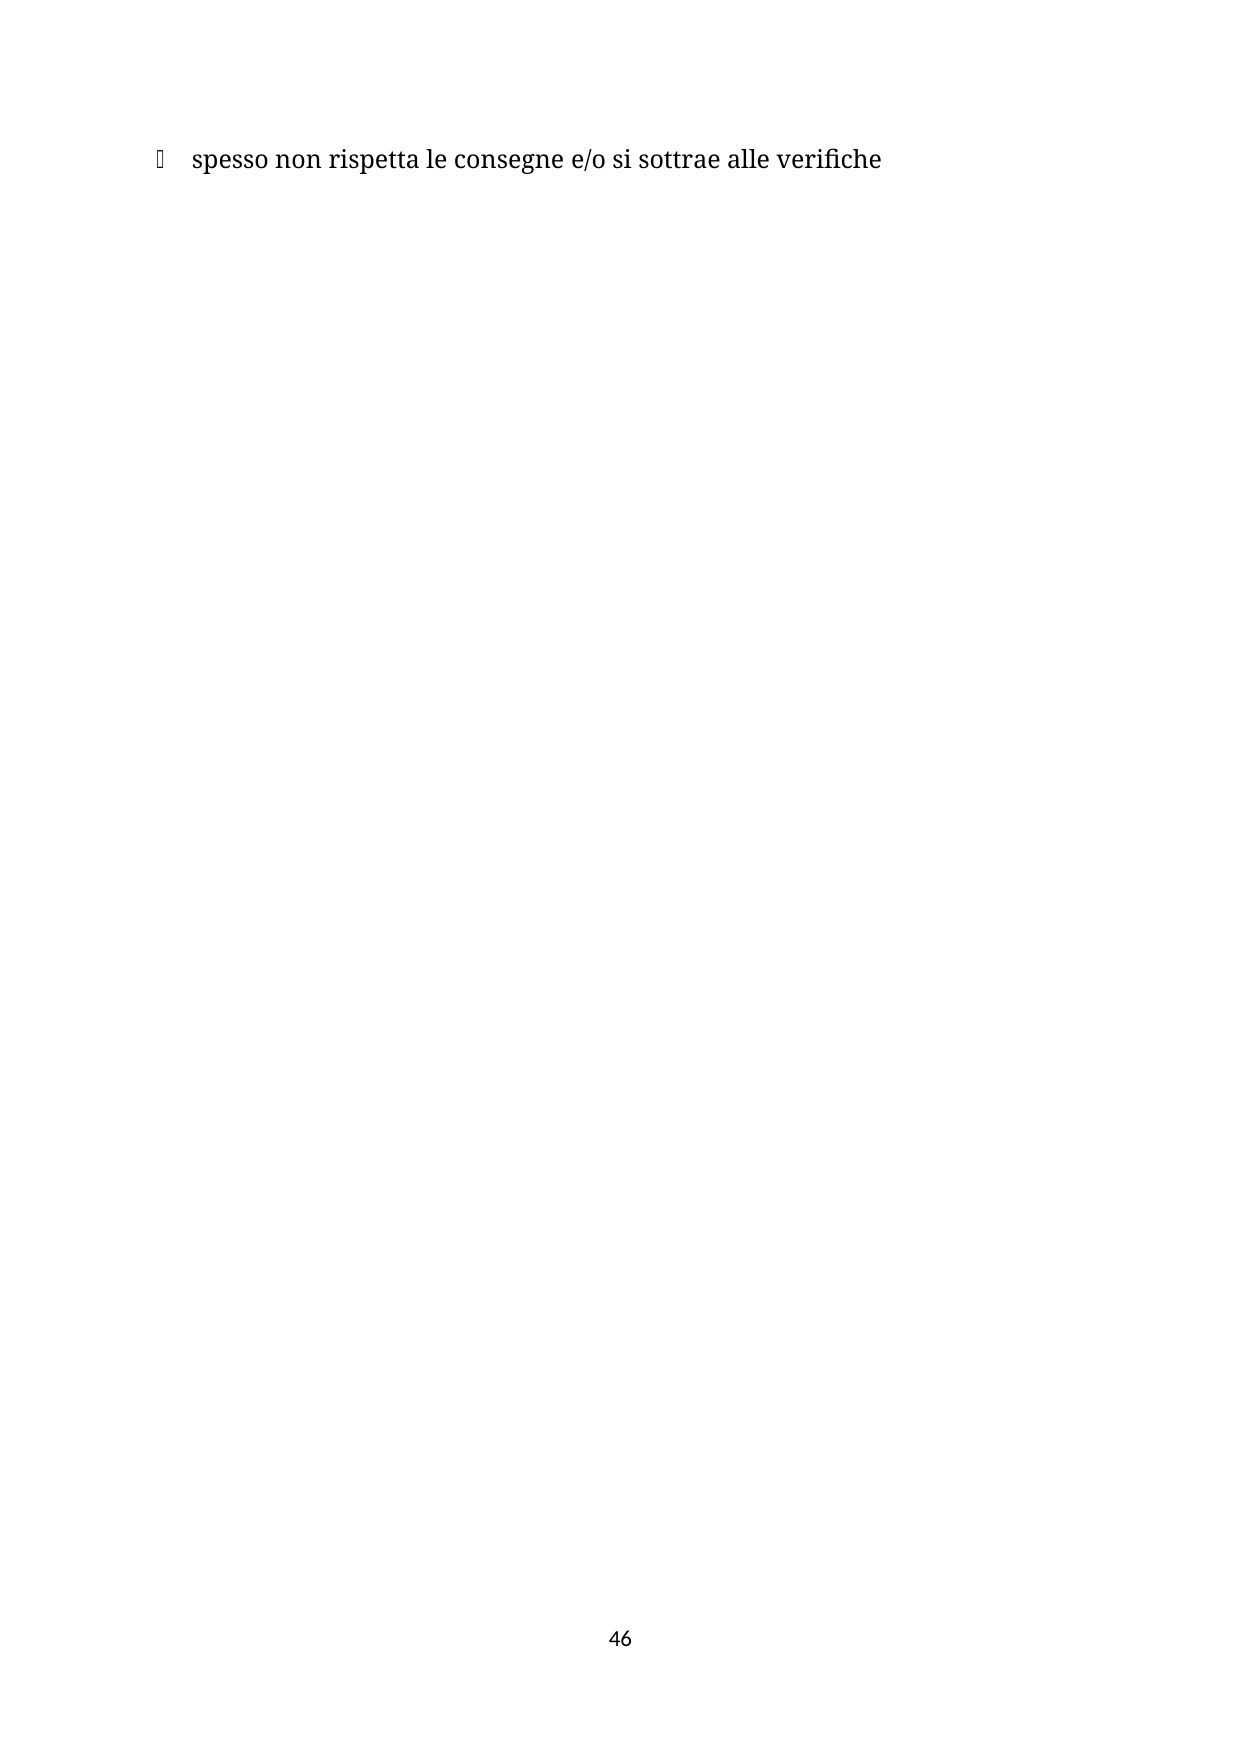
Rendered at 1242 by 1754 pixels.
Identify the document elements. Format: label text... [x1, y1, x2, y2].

text  spesso non rispetta le consegne e/o si sottrae alle verifiche [156, 142, 1137, 176]
